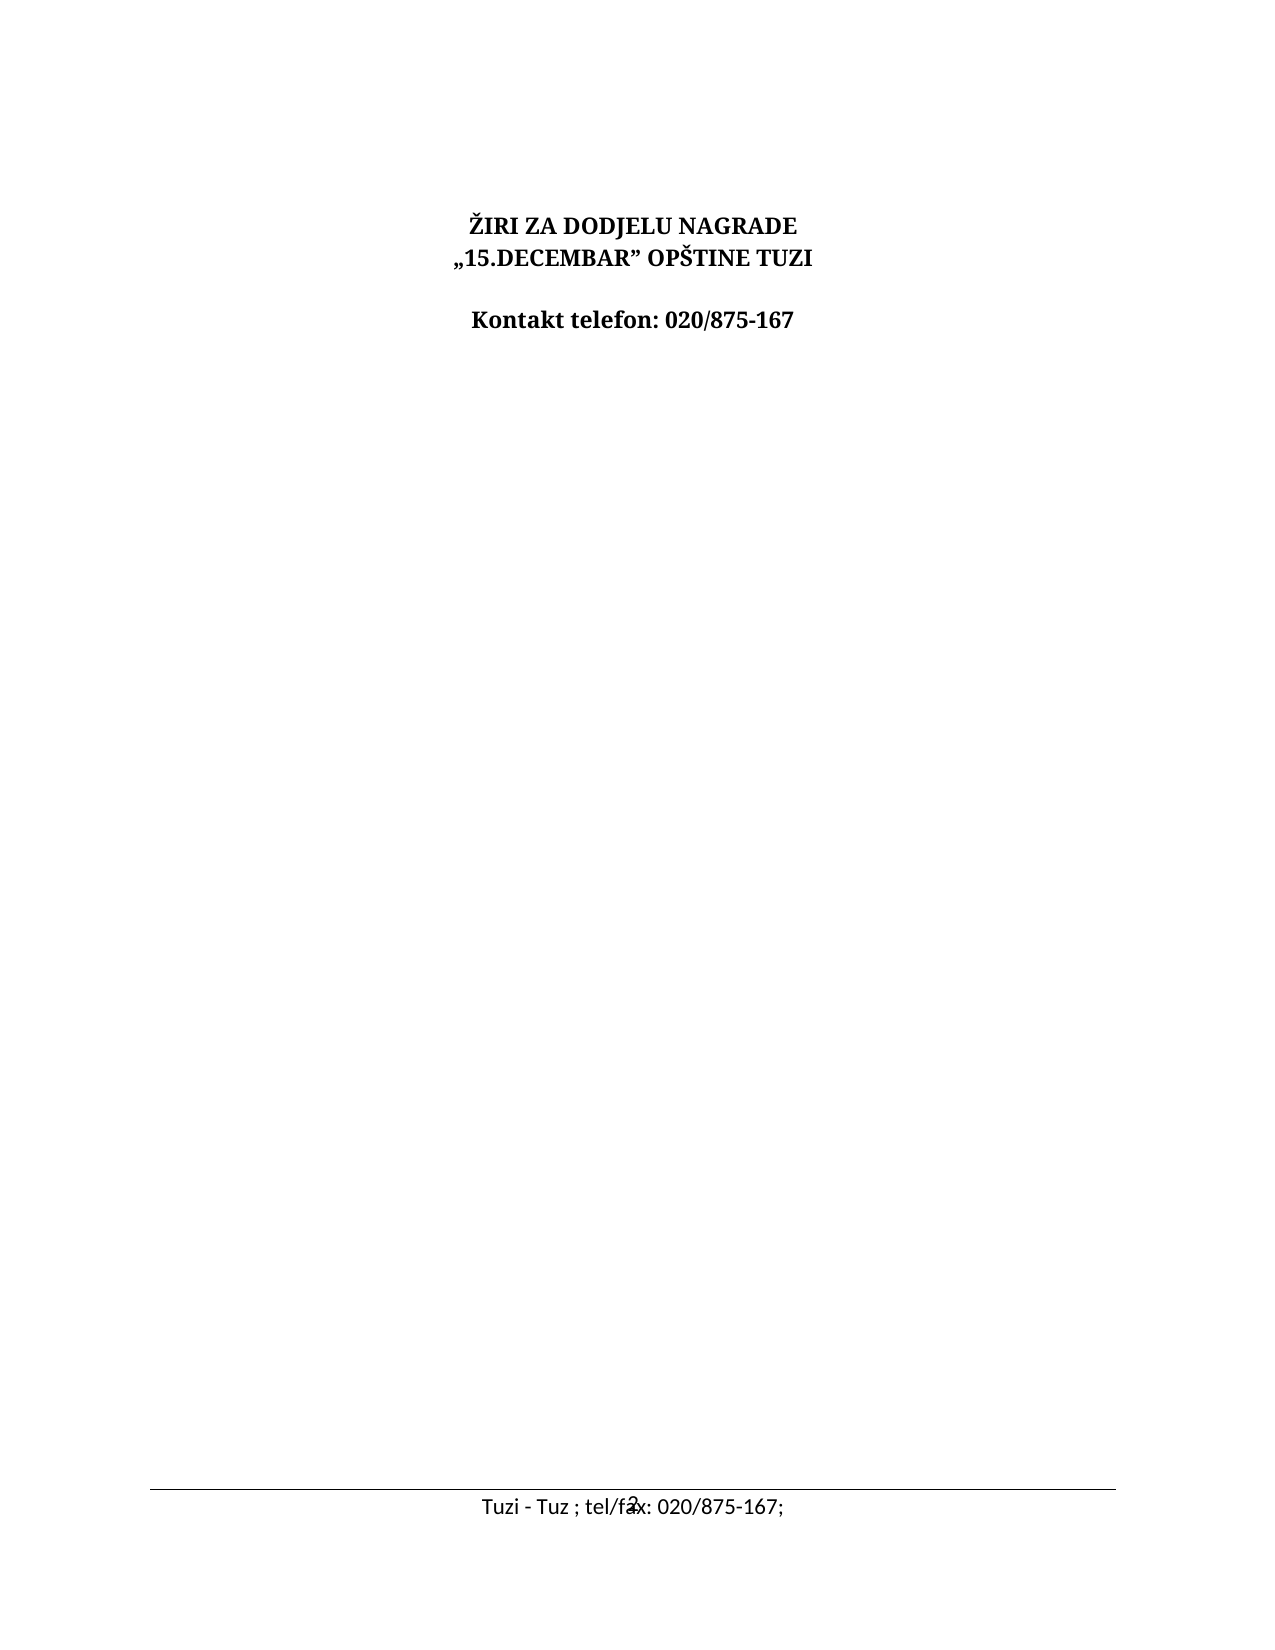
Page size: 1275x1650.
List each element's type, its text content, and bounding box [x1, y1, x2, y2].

text ŽIRI ZA DODJELU NAGRADE [150, 210, 1116, 241]
text „15.DECEMBAR” OPŠTINE TUZI [150, 241, 1116, 273]
text Kontakt telefon: 020/875-167 [150, 304, 1116, 335]
